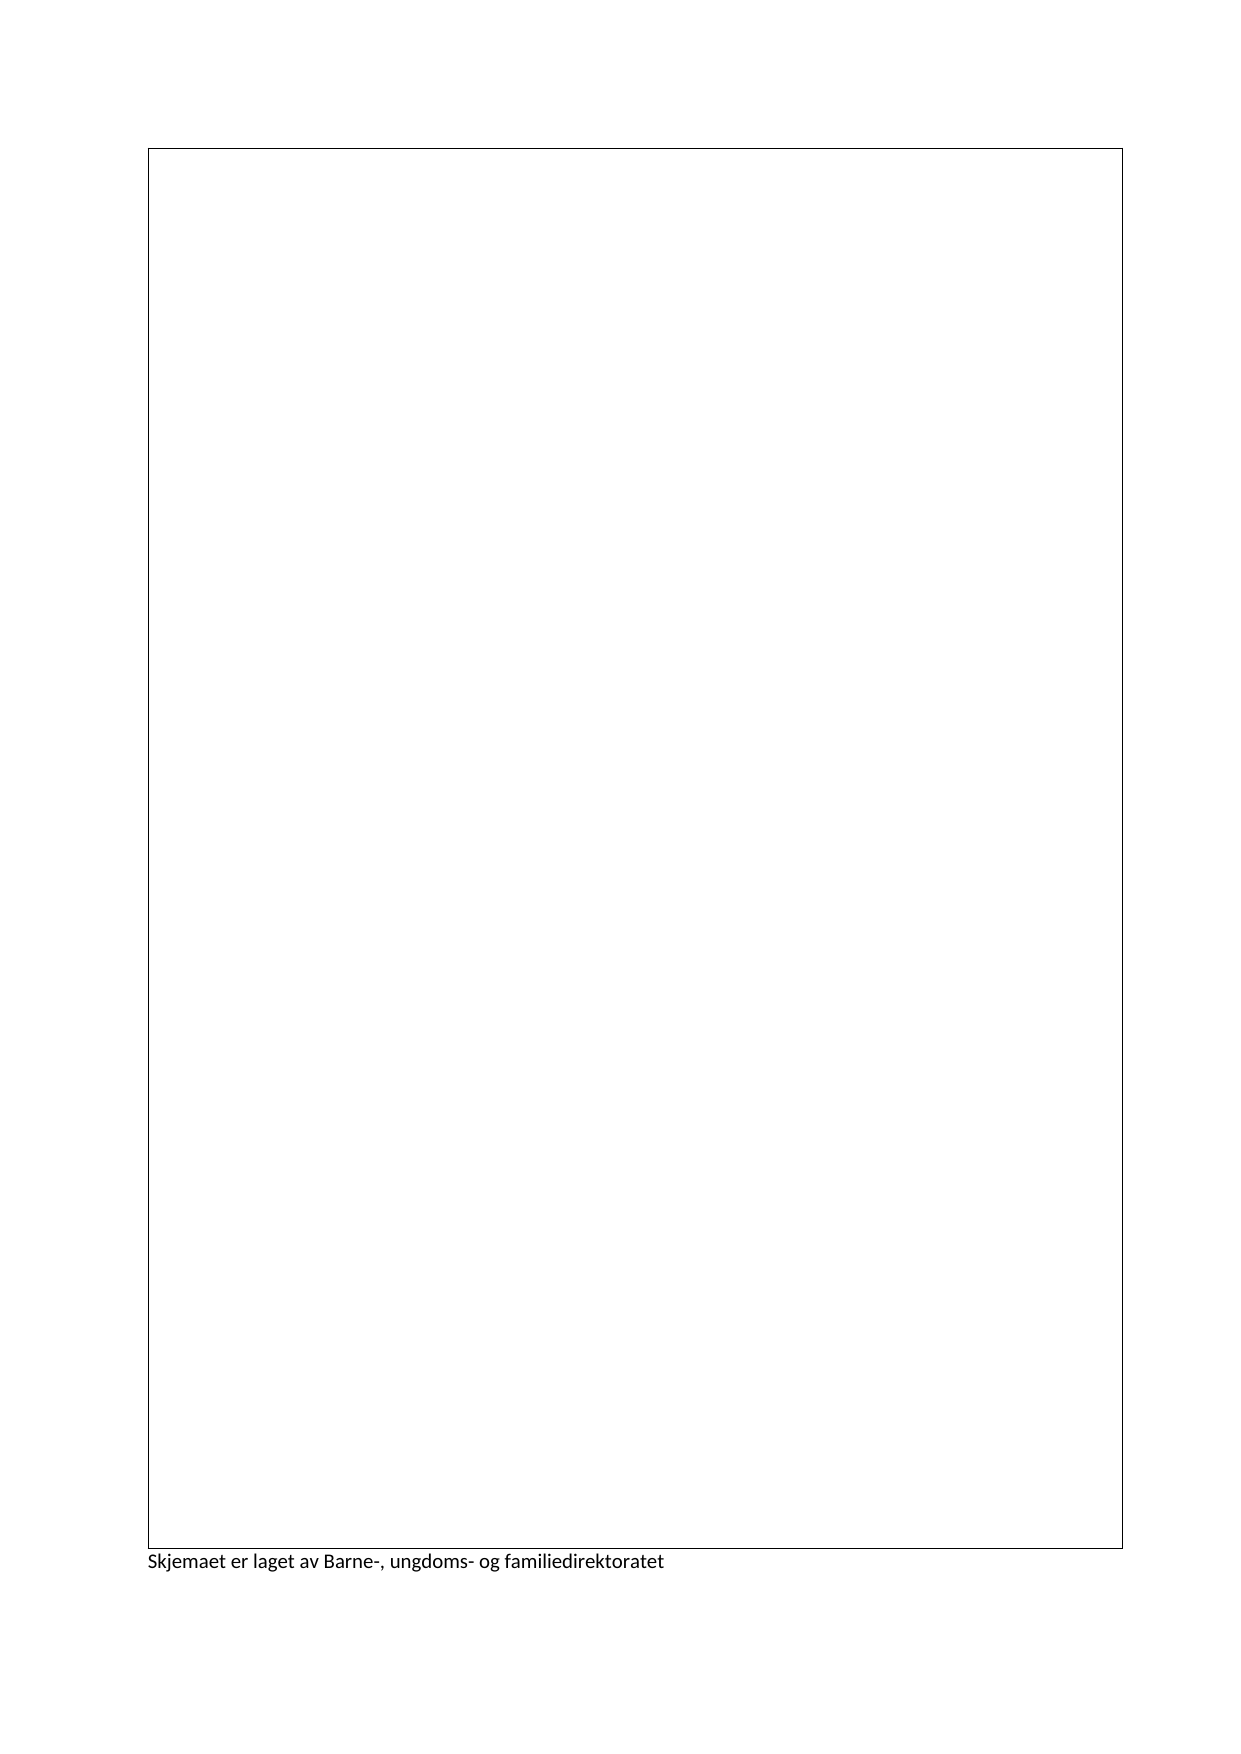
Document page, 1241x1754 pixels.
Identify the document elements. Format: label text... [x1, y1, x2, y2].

text Skjemaet er laget av Barne-, ungdoms- og familiedirektoratet [148, 1549, 1093, 1574]
table_cell [149, 149, 1122, 1547]
